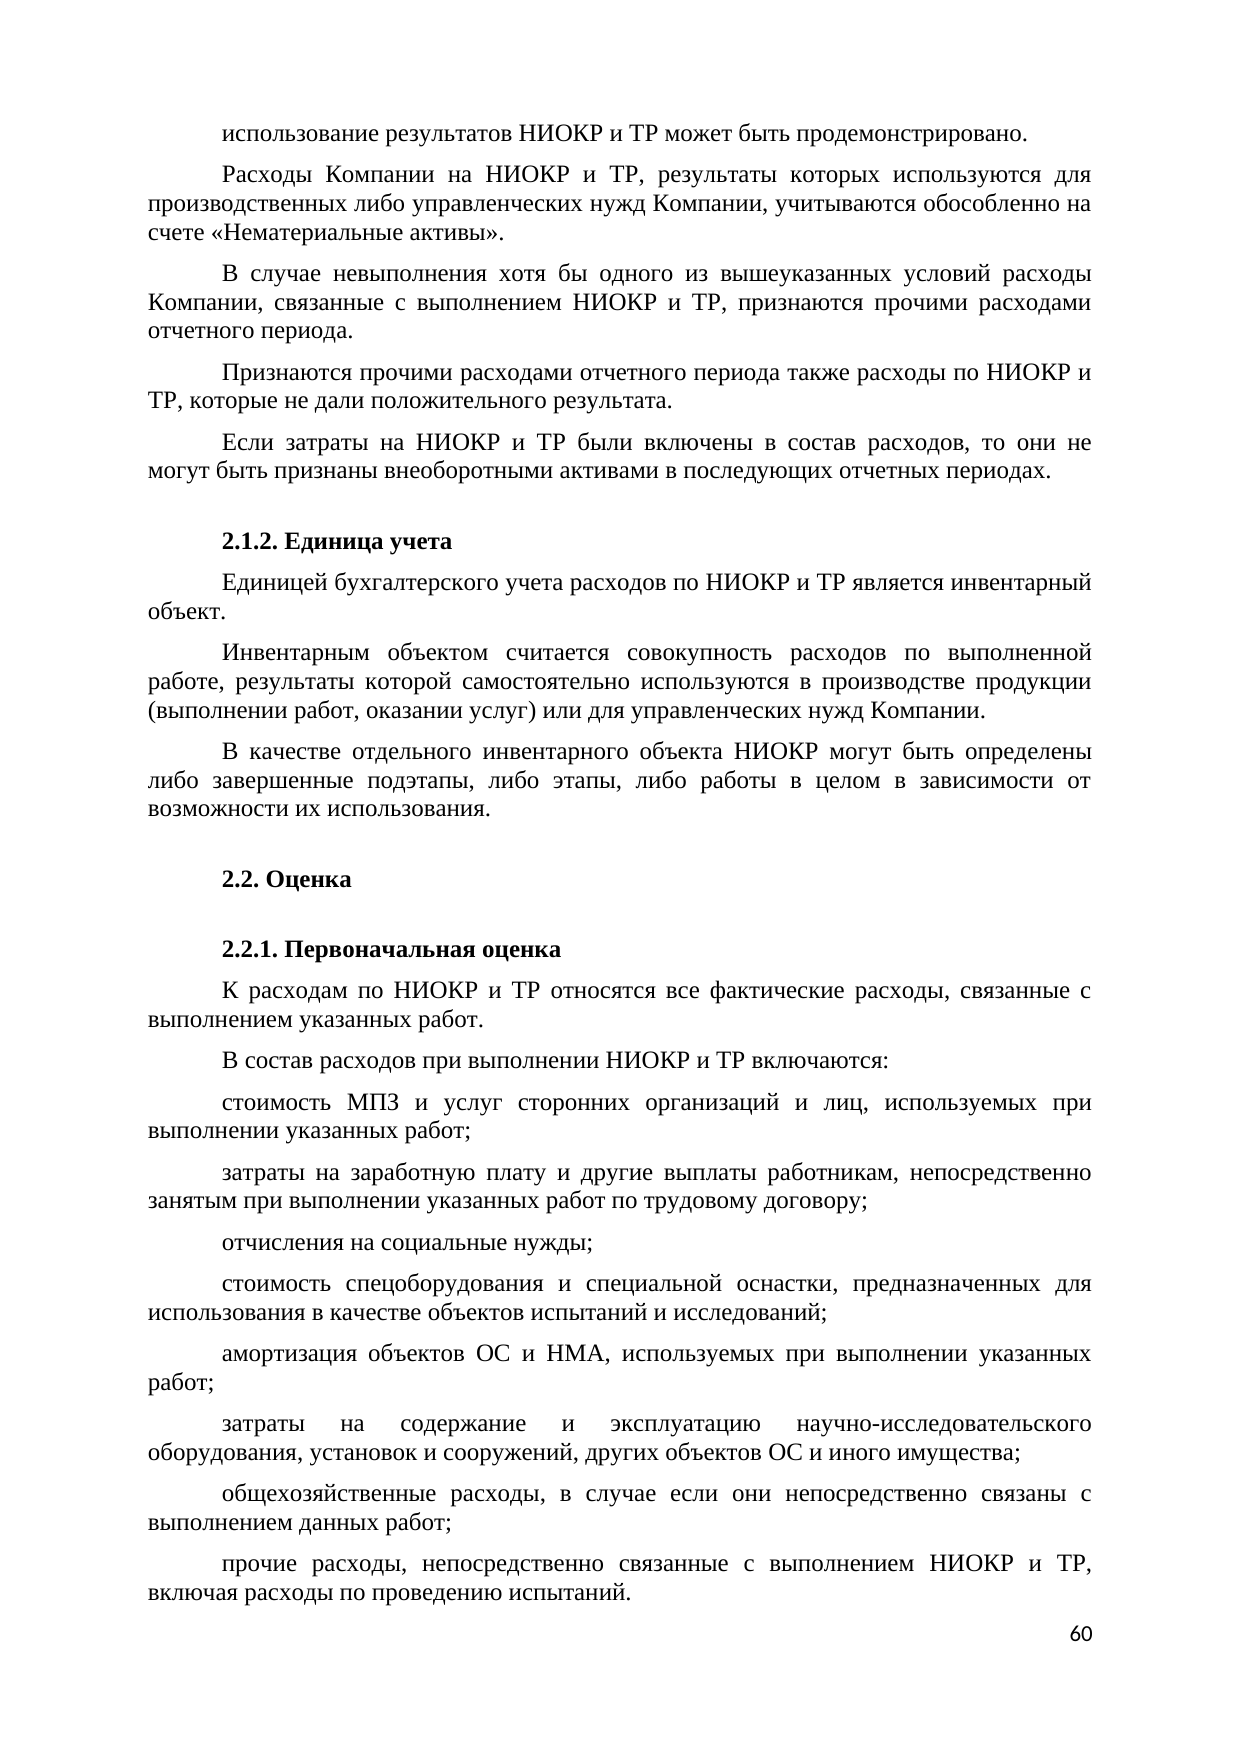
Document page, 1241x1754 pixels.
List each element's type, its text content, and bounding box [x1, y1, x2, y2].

text В состав расходов при выполнении НИОКР и ТР включаются: [148, 1046, 1092, 1074]
text Если затраты на НИОКР и ТР были включены в состав расходов, то они не могут быть признаны внеоборотными активами в последующих отчетных периодах. [148, 427, 1092, 484]
text стоимость МПЗ и услуг сторонних организаций и лиц, используемых при выполнении указанных работ; [148, 1087, 1092, 1144]
text амортизация объектов ОС и НМА, используемых при выполнении указанных работ; [148, 1338, 1092, 1396]
text В случае невыполнения хотя бы одного из вышеуказанных условий расходы Компании, связанные с выполнением НИОКР и ТР, признаются прочими расходами отчетного периода. [148, 258, 1092, 344]
text отчисления на социальные нужды; [148, 1227, 1092, 1256]
text К расходам по НИОКР и ТР относятся все фактические расходы, связанные с выполнением указанных работ. [148, 976, 1092, 1033]
text 2.2.1. Первоначальная оценка [148, 934, 1092, 963]
text затраты на заработную плату и другие выплаты работникам, непосредственно занятым при выполнении указанных работ по трудовому договору; [148, 1157, 1092, 1214]
text общехозяйственные расходы, в случае если они непосредственно связаны с выполнением данных работ; [148, 1478, 1092, 1536]
text Инвентарным объектом считается совокупность расходов по выполненной работе, результаты которой самостоятельно используются в производстве продукции (выполнении работ, оказании услуг) или для управленческих нужд Компании. [148, 637, 1092, 723]
text 2.2. Оценка [148, 864, 1092, 893]
text Единицей бухгалтерского учета расходов по НИОКР и ТР является инвентарный объект. [148, 567, 1092, 625]
text В качестве отдельного инвентарного объекта НИОКР могут быть определены либо завершенные подэтапы, либо этапы, либо работы в целом в зависимости от возможности их использования. [148, 736, 1092, 822]
text 2.1.2. Единица учета [148, 526, 1092, 555]
text Признаются прочими расходами отчетного периода также расходы по НИОКР и ТР, которые не дали положительного результата. [148, 357, 1092, 414]
text затраты на содержание и эксплуатацию научно-исследовательского оборудования, установок и сооружений, других объектов ОС и иного имущества; [148, 1408, 1092, 1466]
text стоимость спецоборудования и специальной оснастки, предназначенных для использования в качестве объектов испытаний и исследований; [148, 1268, 1092, 1326]
text прочие расходы, непосредственно связанные с выполнением НИОКР и ТР, включая расходы по проведению испытаний. [148, 1548, 1092, 1606]
text использование результатов НИОКР и ТР может быть продемонстрировано. [148, 118, 1092, 147]
text Расходы Компании на НИОКР и ТР, результаты которых используются для производственных либо управленческих нужд Компании, учитываются обособленно на счете «Нематериальные активы». [148, 159, 1092, 246]
